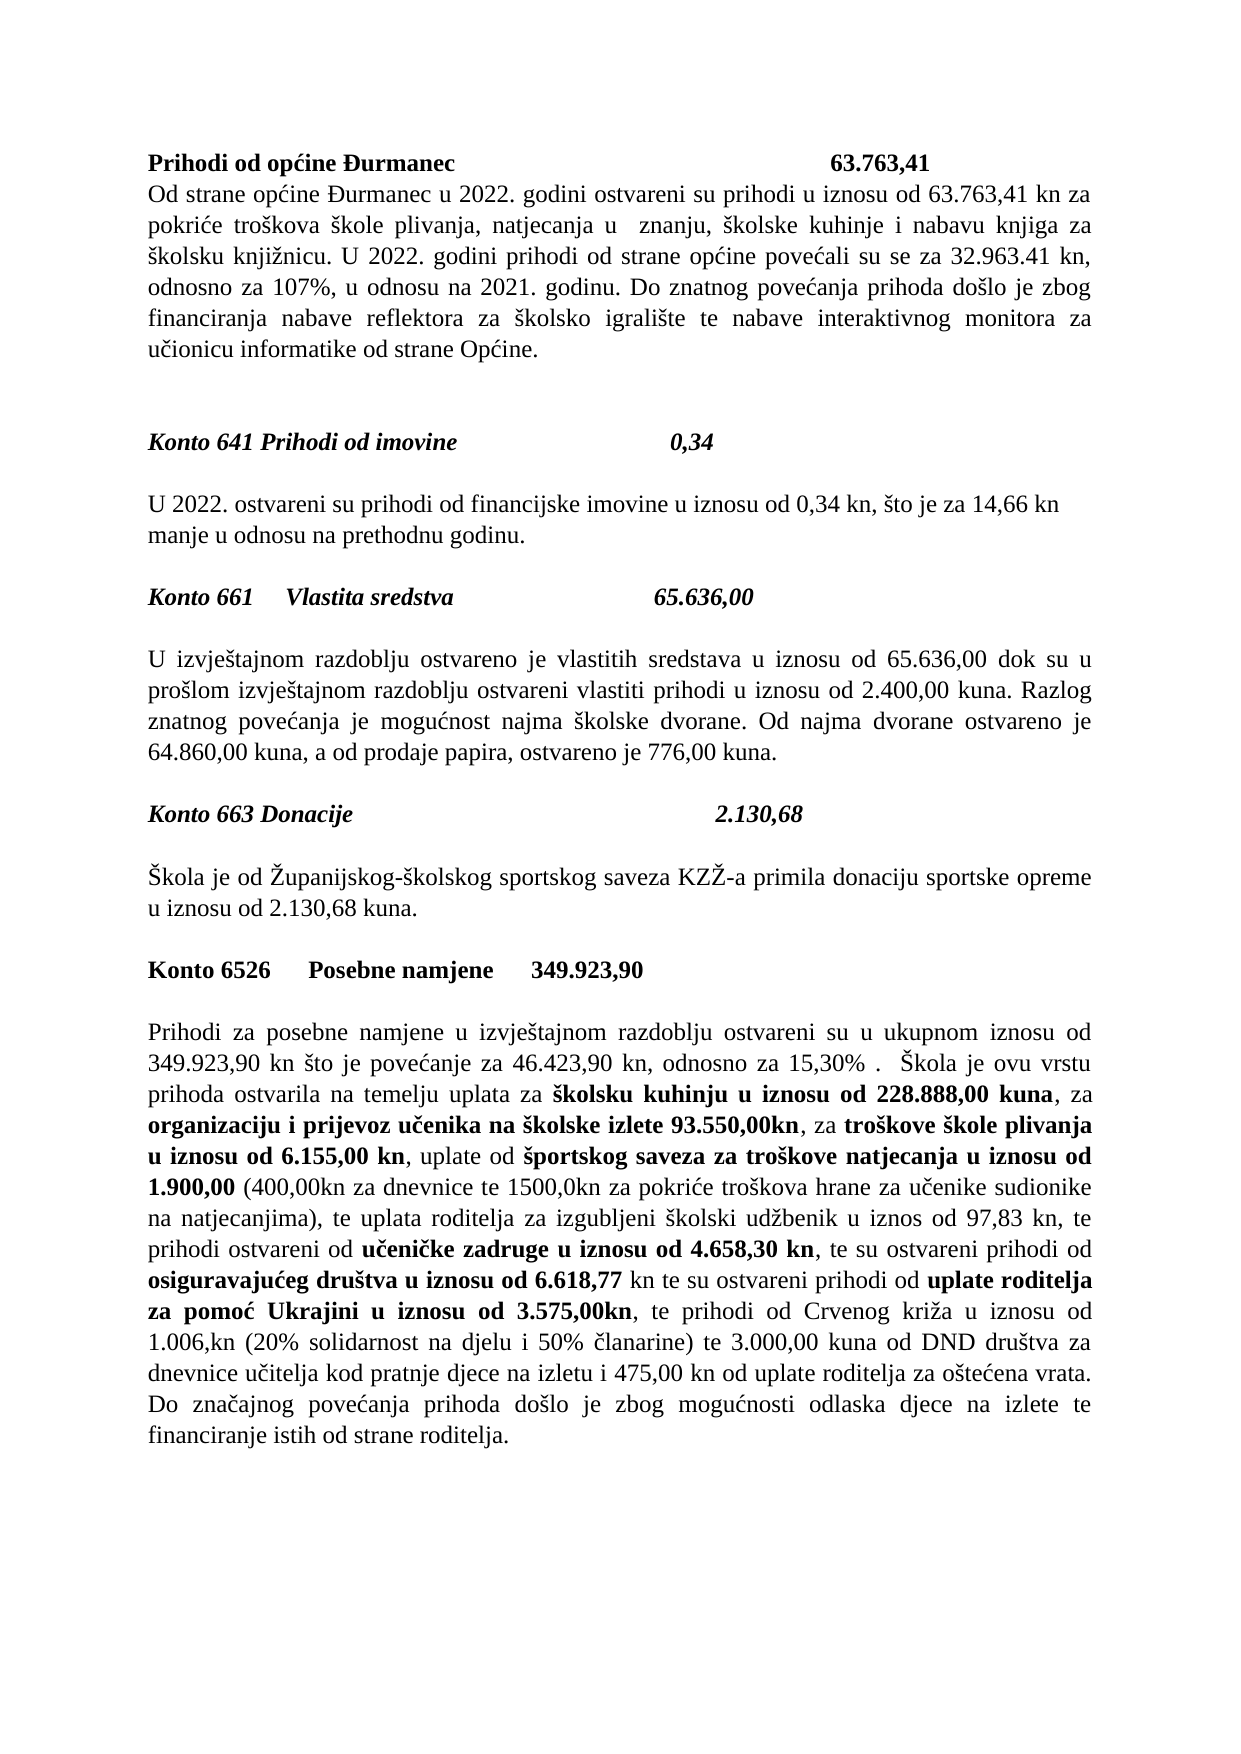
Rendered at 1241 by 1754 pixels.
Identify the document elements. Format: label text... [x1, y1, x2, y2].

text Prihodi za posebne namjene u izvještajnom razdoblju ostvareni su u ukupnom iznosu od 349.923,90 kn što je povećanje za 46.423,90 kn, odnosno za 15,30% . Škola je ovu vrstu prihoda ostvarila na temelju uplata za školsku kuhinju u iznosu od 228.888,00 kuna, za organizaciju i prijevoz učenika na školske izlete 93.550,00kn, za troškove škole plivanja u iznosu od 6.155,00 kn, uplate od športskog saveza za troškove natjecanja u iznosu od 1.900,00 (400,00kn za dnevnice te 1500,0kn za pokriće troškova hrane za učenike sudionike na natjecanjima), te uplata roditelja za izgubljeni školski udžbenik u iznos od 97,83 kn, te prihodi ostvareni od učeničke zadruge u iznosu od 4.658,30 kn, te su ostvareni prihodi od osiguravajućeg društva u iznosu od 6.618,77 kn te su ostvareni prihodi od uplate roditelja za pomoć Ukrajini u iznosu od 3.575,00kn, te prihodi od Crvenog križa u iznosu od 1.006,kn (20% solidarnost na djelu i 50% članarine) te 3.000,00 kuna od DND društva za dnevnice učitelja kod pratnje djece na izletu i 475,00 kn od uplate roditelja za oštećena vrata. Do značajnog povećanja prihoda došlo je zbog mogućnosti odlaska djece na izlete te financiranje istih od strane roditelja. [148, 1017, 1093, 1449]
text Od strane općine Đurmanec u 2022. godini ostvareni su prihodi u iznosu od 63.763,41 kn za pokriće troškova škole plivanja, natjecanja u znanju, školske kuhinje i nabavu knjiga za školsku knjižnicu. U 2022. godini prihodi od strane općine povećali su se za 32.963.41 kn, odnosno za 107%, u odnosu na 2021. godinu. Do znatnog povećanja prihoda došlo je zbog financiranja nabave reflektora za školsko igralište te nabave interaktivnog monitora za učionicu informatike od strane Općine. [148, 179, 1093, 363]
text Konto 641 Prihodi od imovine 0,34 [148, 427, 1093, 456]
text U 2022. ostvareni su prihodi od financijske imovine u iznosu od 0,34 kn, što je za 14,66 kn manje u odnosu na prethodnu godinu. [148, 489, 1093, 549]
text Prihodi od općine Đurmanec 63.763,41 [148, 148, 1093, 176]
text Konto 663 Donacije 2.130,68 [148, 799, 1093, 828]
text U izvještajnom razdoblju ostvareno je vlastitih sredstava u iznosu od 65.636,00 dok su u prošlom izvještajnom razdoblju ostvareni vlastiti prihodi u iznosu od 2.400,00 kuna. Razlog znatnog povećanja je mogućnost najma školske dvorane. Od najma dvorane ostvareno je 64.860,00 kuna, a od prodaje papira, ostvareno je 776,00 kuna. [148, 644, 1093, 766]
text Škola je od Županijskog-školskog sportskog saveza KZŽ-a primila donaciju sportske opreme u iznosu od 2.130,68 kuna. [148, 862, 1093, 921]
text Konto 661 Vlastita sredstva 65.636,00 [148, 582, 1093, 611]
text Konto 6526 Posebne namjene 349.923,90 [148, 955, 1093, 983]
